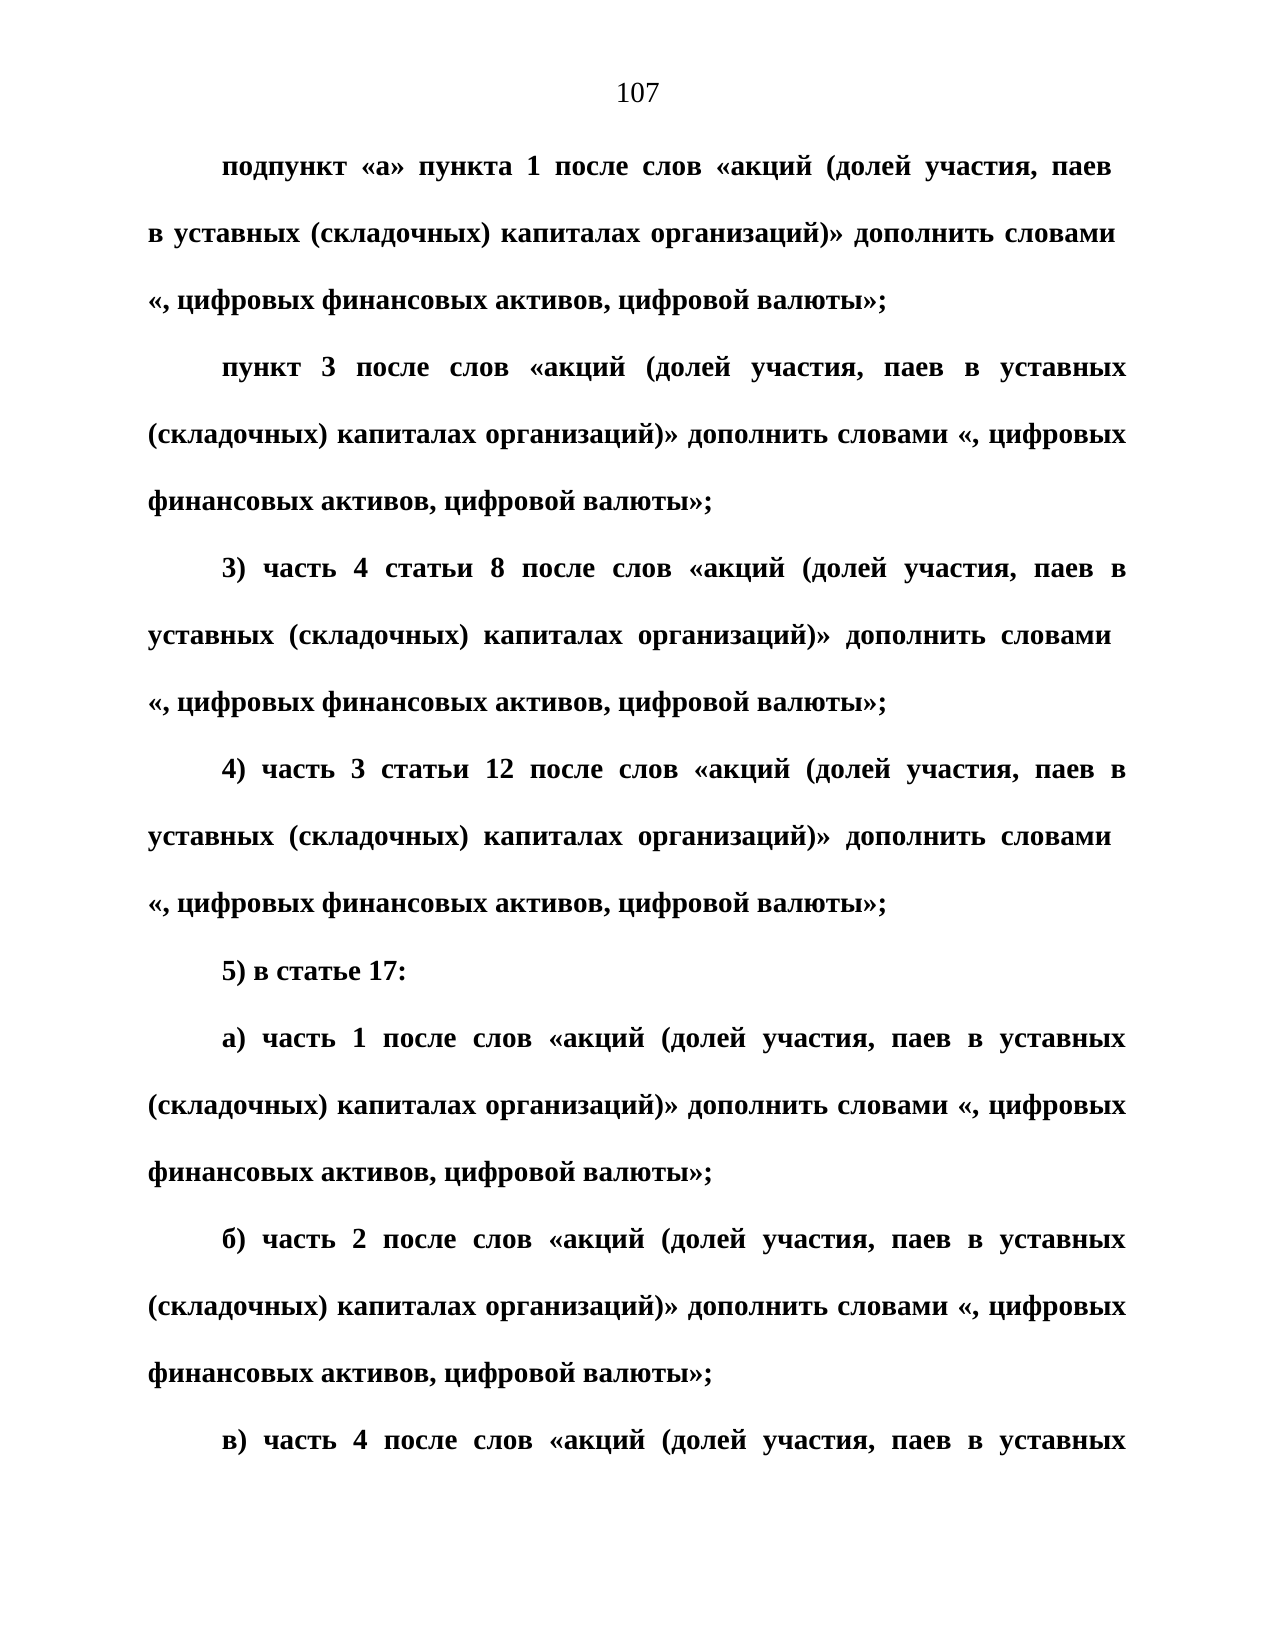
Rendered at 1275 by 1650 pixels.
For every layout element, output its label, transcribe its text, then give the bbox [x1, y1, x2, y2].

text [148, 1422, 1127, 1456]
text 4) часть 3 статьи 12 после слов «акций (долей участия, паев в уставных (складочных) капиталах организаций)» дополнить словами «, цифровых финансовых активов, цифровой валюты»; [148, 751, 1127, 919]
text подпункт «а» пункта 1 после слов «акций (долей участия, паев в уставных (складочных) капиталах организаций)» дополнить словами «, цифровых финансовых активов, цифровой валюты»; [148, 148, 1127, 315]
text пункт 3 после слов «акций (долей участия, паев в уставных (складочных) капиталах организаций)» дополнить словами «, цифровых финансовых активов, цифровой валюты»; [148, 349, 1127, 517]
text 3) часть 4 статьи 8 после слов «акций (долей участия, паев в уставных (складочных) капиталах организаций)» дополнить словами «, цифровых финансовых активов, цифровой валюты»; [148, 550, 1127, 718]
text 5) в статье 17: [148, 953, 1127, 986]
text а) часть 1 после слов «акций (долей участия, паев в уставных (складочных) капиталах организаций)» дополнить словами «, цифровых финансовых активов, цифровой валюты»; [148, 1020, 1127, 1187]
text б) часть 2 после слов «акций (долей участия, паев в уставных (складочных) капиталах организаций)» дополнить словами «, цифровых финансовых активов, цифровой валюты»; [148, 1221, 1127, 1389]
